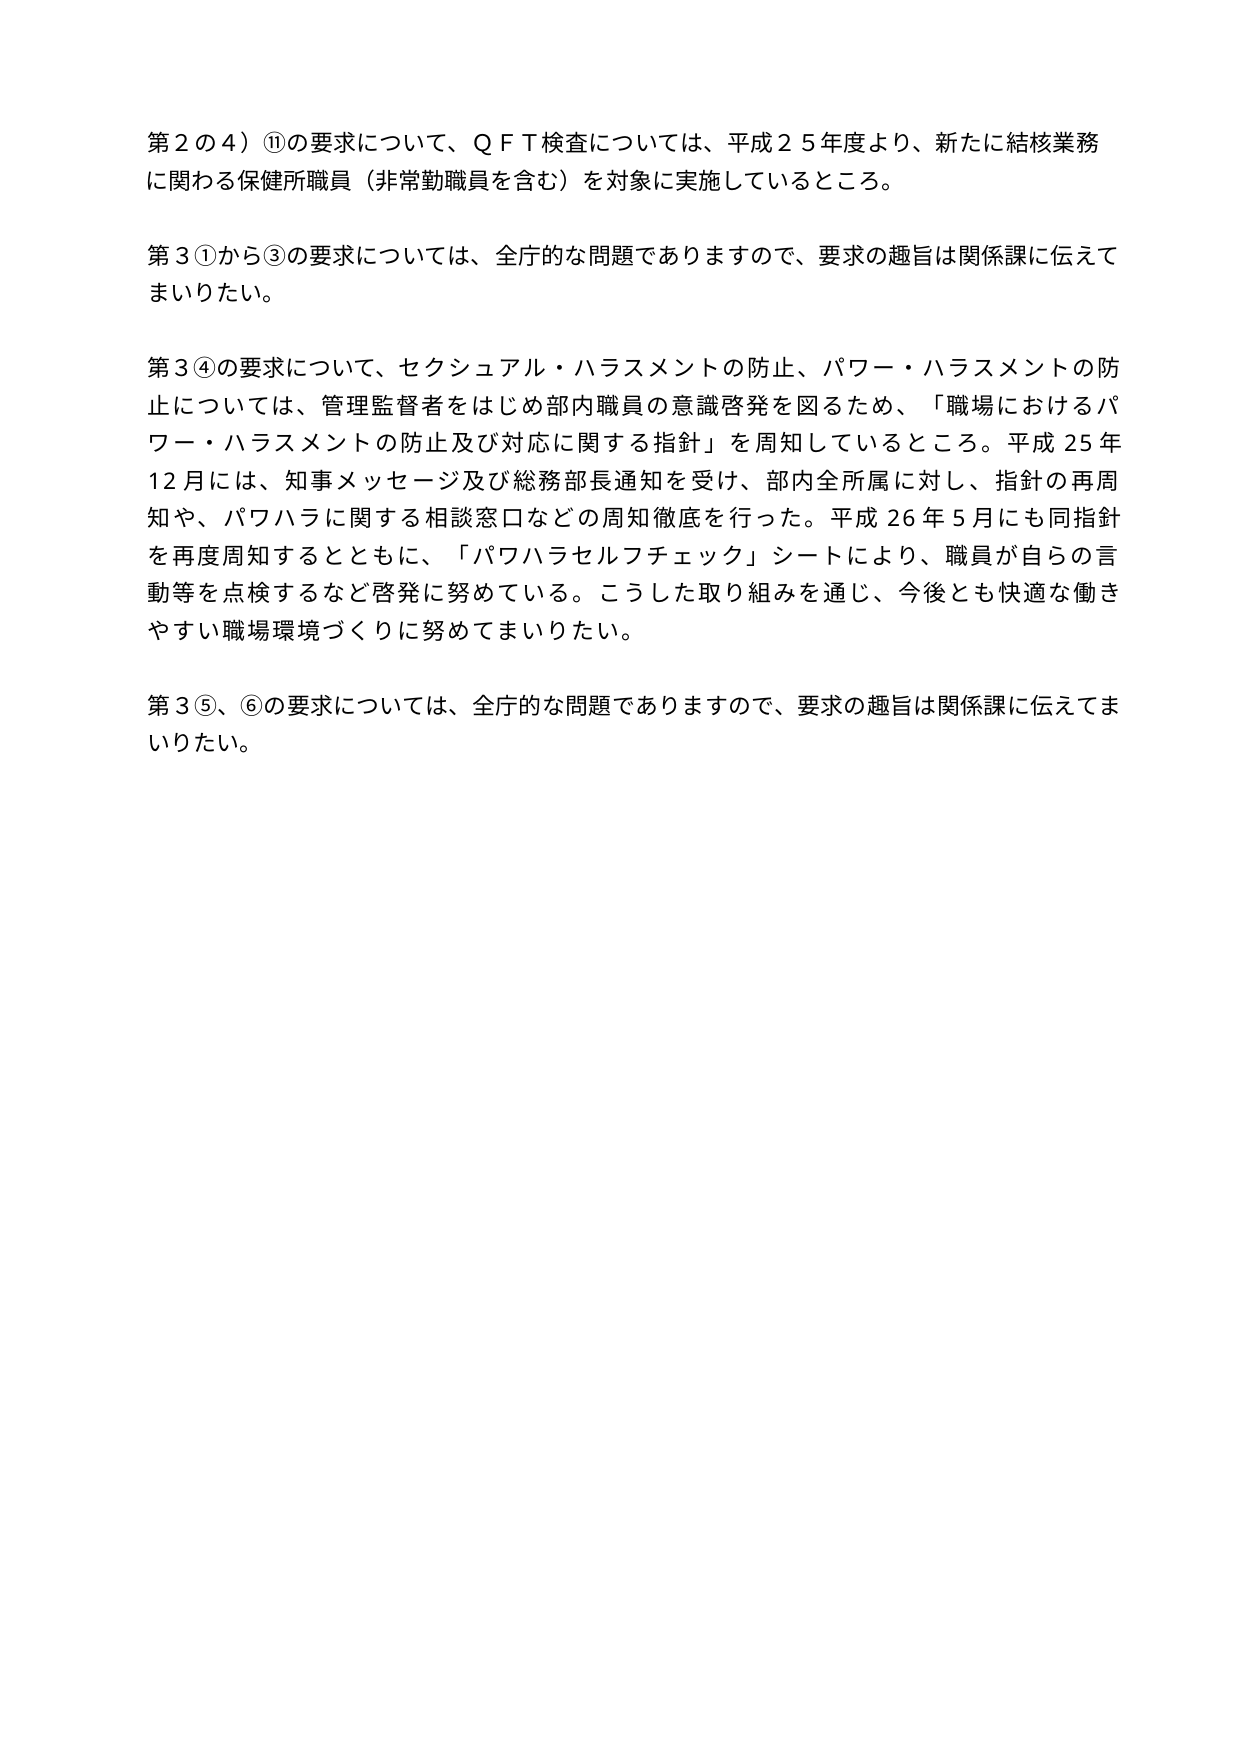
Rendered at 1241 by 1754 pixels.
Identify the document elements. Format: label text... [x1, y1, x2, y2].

text 第２の４）⑪の要求について、ＱＦＴ検査については、平成２５年度より、新たに結核業務に関わる保健所職員（非常勤職員を含む）を対象に実施しているところ。 [146, 123, 1100, 198]
text 第３⑤、⑥の要求については、全庁的な問題でありますので、要求の趣旨は関係課に伝えてまいりたい。 [148, 685, 1122, 760]
text 第３①から③の要求については、全庁的な問題でありますので、要求の趣旨は関係課に伝えてまいりたい。 [148, 235, 1122, 310]
text 第３④の要求について、セクシュアル・ハラスメントの防止、パワー・ハラスメントの防止については、管理監督者をはじめ部内職員の意識啓発を図るため、「職場におけるパワー・ハラスメントの防止及び対応に関する指針」を周知しているところ。平成25年12月には、知事メッセージ及び総務部長通知を受け、部内全所属に対し、指針の再周知や、パワハラに関する相談窓口などの周知徹底を行った。平成26年5月にも同指針を再度周知するとともに、「パワハラセルフチェック」シートにより、職員が自らの言動等を点検するなど啓発に努めている。こうした取り組みを通じ、今後とも快適な働きやすい職場環境づくりに努めてまいりたい。 [148, 348, 1122, 648]
